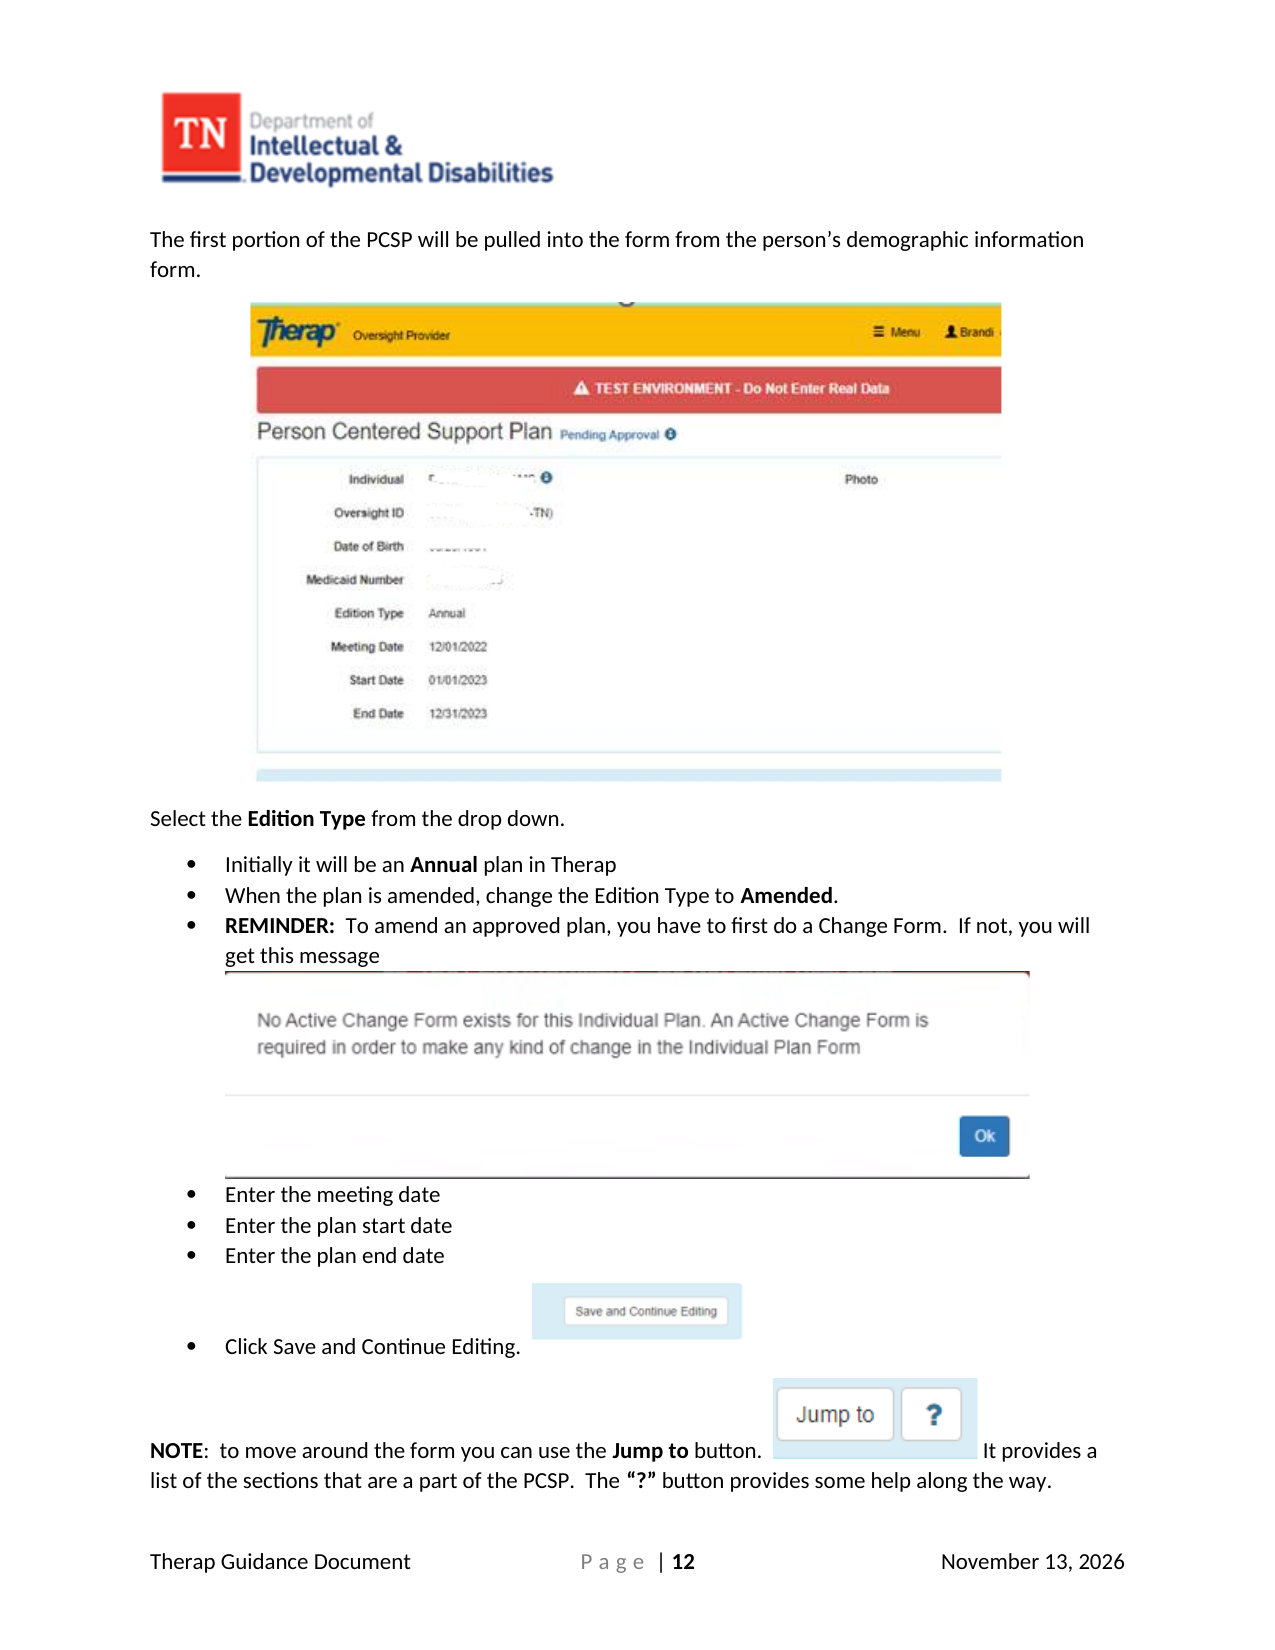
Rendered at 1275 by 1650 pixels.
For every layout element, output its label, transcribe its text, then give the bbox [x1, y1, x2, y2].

list Initially it will be an Annual plan in Therap [187, 851, 1106, 879]
picture [531, 1271, 751, 1354]
list Enter the plan end date [187, 1241, 1106, 1269]
text Select the Edition Type from the drop down. [150, 804, 1106, 832]
list Enter the plan start date [187, 1211, 1106, 1239]
list When the plan is amended, change the Edition Type to Amended. [187, 881, 1106, 909]
picture [225, 971, 1030, 1179]
picture [772, 1378, 978, 1459]
text The first portion of the PCSP will be pulled into the form from the person’s demographic information form. [150, 225, 1106, 283]
picture [246, 302, 1011, 785]
text NOTE: to move around the form you can use the Jump to button. It provides a list of the sections that are a part of the PCSP. The “?” button provides some help along the way. [150, 1379, 1106, 1494]
list Enter the meeting date [187, 1181, 1106, 1209]
picture [150, 75, 569, 210]
list Click Save and Continue Editing. [187, 1271, 1106, 1360]
